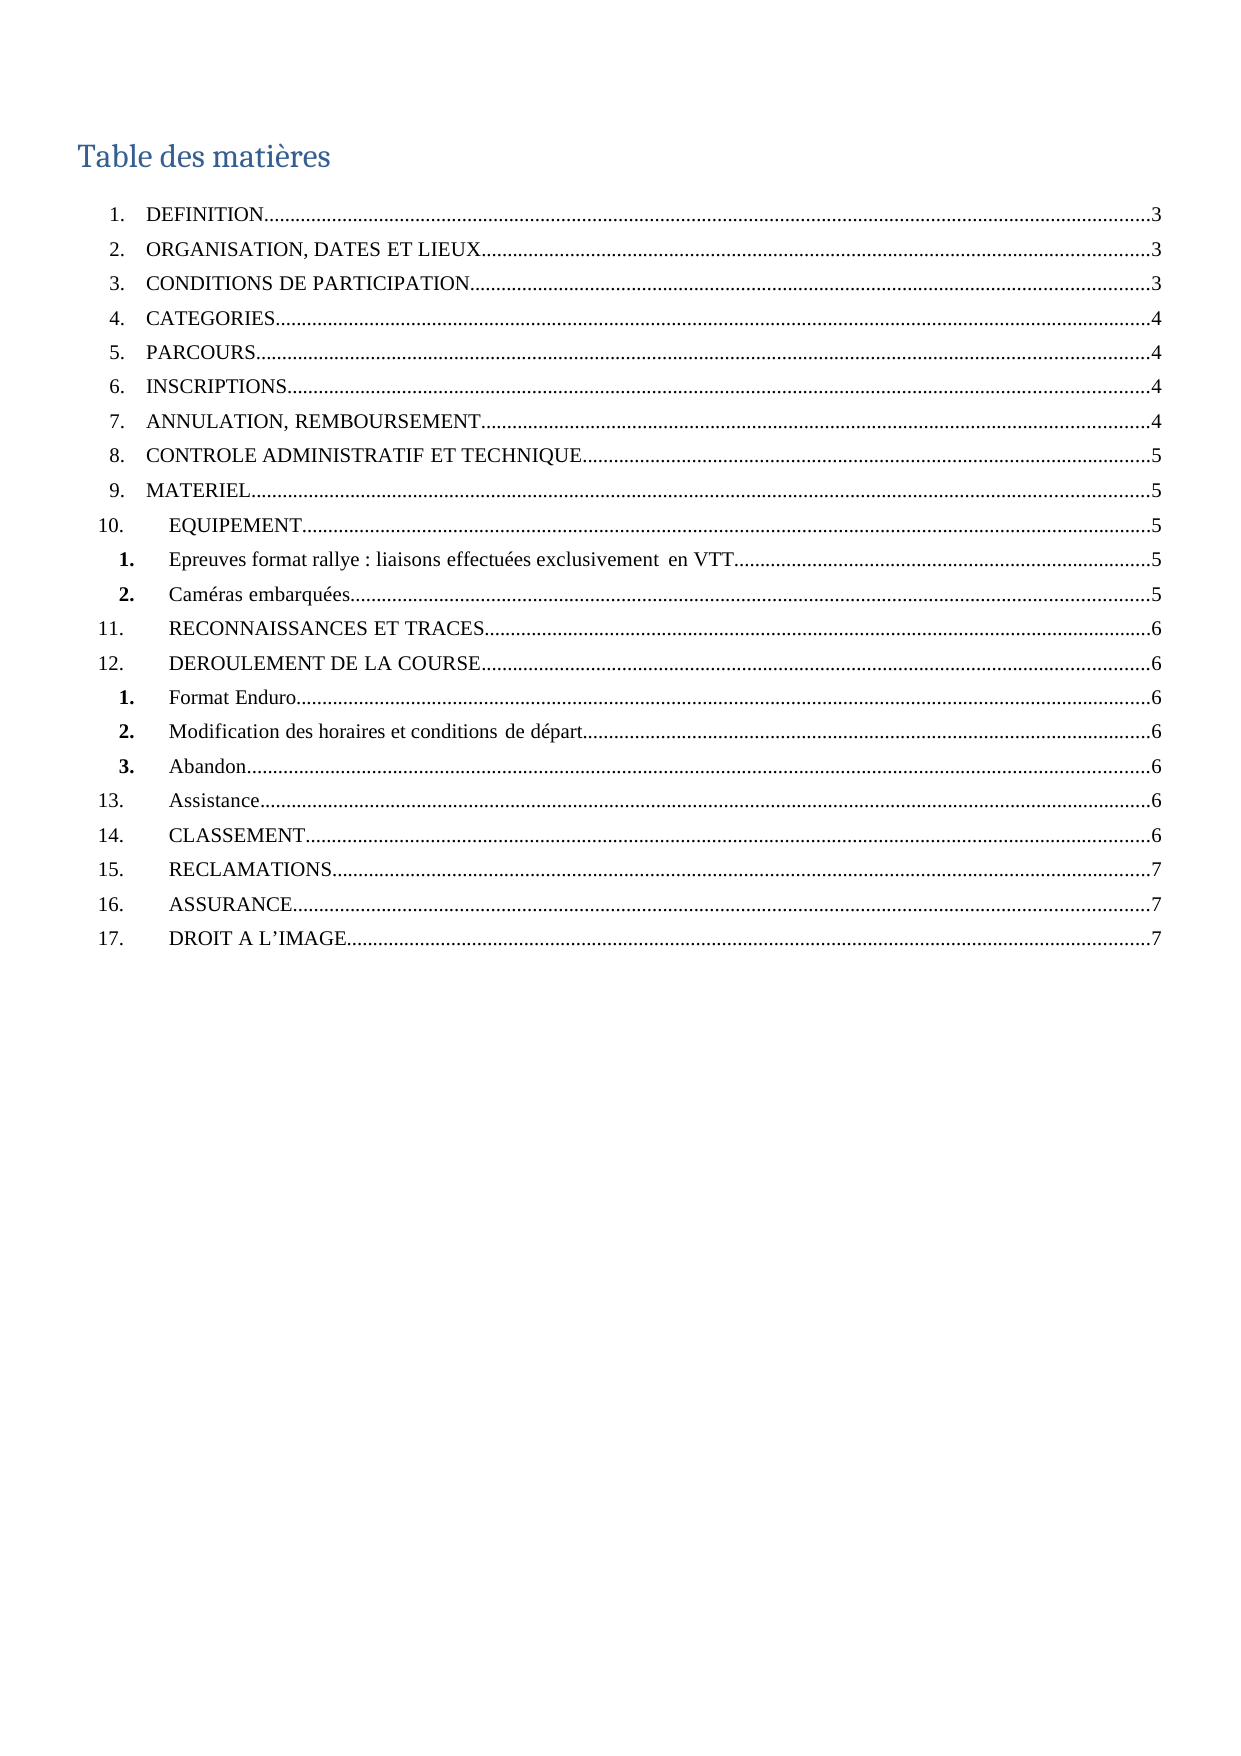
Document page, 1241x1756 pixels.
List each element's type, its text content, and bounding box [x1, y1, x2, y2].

text Table des matières [77, 137, 1173, 176]
